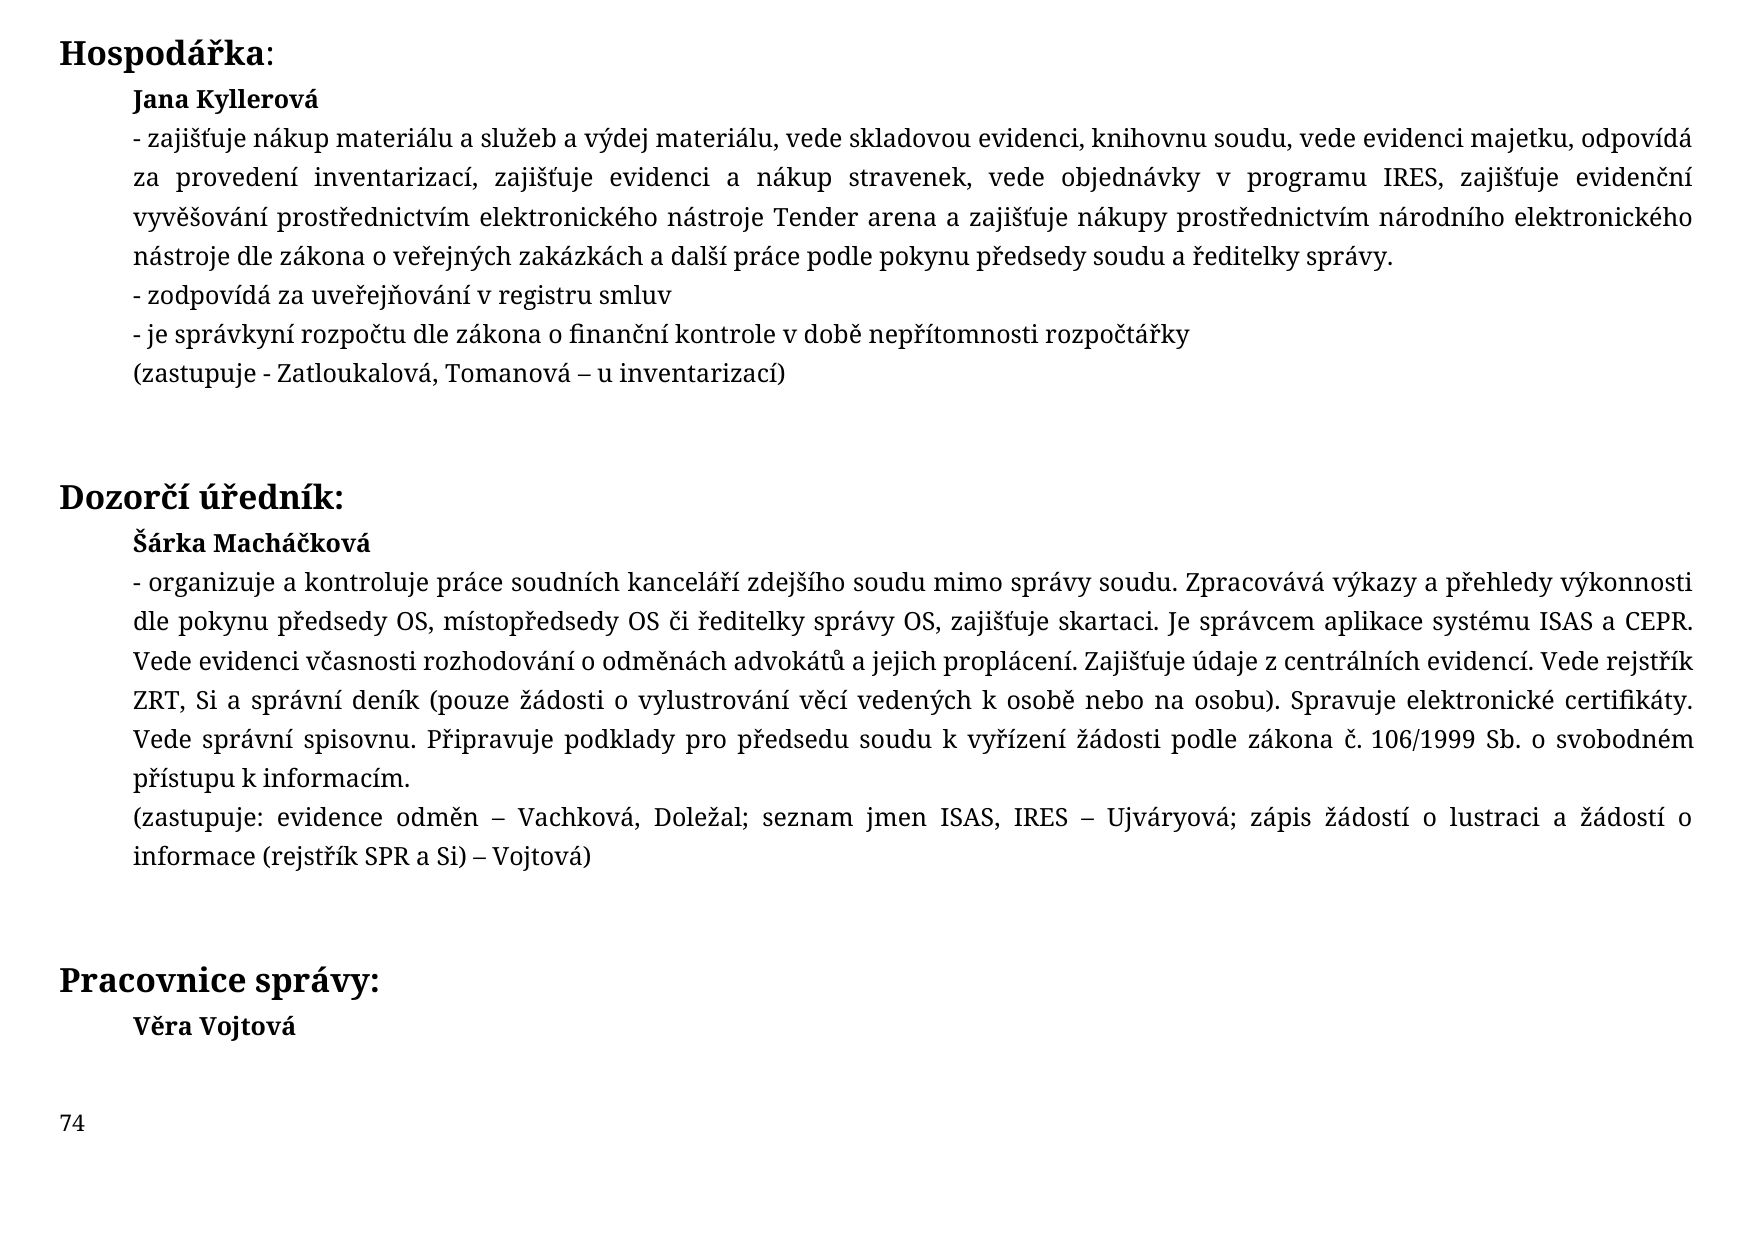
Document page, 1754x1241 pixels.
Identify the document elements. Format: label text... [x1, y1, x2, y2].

text - zodpovídá za uveřejňování v registru smluv [59, 278, 1695, 312]
text Věra Vojtová [59, 1009, 1695, 1043]
text Pracovnice správy: [59, 956, 1695, 1002]
text (zastupuje - Zatloukalová, Tomanová – u inventarizací) [59, 356, 1695, 390]
text - zajišťuje nákup materiálu a služeb a výdej materiálu, vede skladovou evidenci, knihovnu soudu, vede evidenci majetku, odpovídá za provedení inventarizací, zajišťuje evidenci a nákup stravenek, vede objednávky v programu IRES, zajišťuje evidenční vyvěšování prostřednictvím elektronického nástroje Tender arena a zajišťuje nákupy prostřednictvím národního elektronického nástroje dle zákona o veřejných zakázkách a další práce podle pokynu předsedy soudu a ředitelky správy. [133, 121, 1695, 272]
text - organizuje a kontroluje práce soudních kanceláří zdejšího soudu mimo správy soudu. Zpracovává výkazy a přehledy výkonnosti dle pokynu předsedy OS, místopředsedy OS či ředitelky správy OS, zajišťuje skartaci. Je správcem aplikace systému ISAS a CEPR. Vede evidenci včasnosti rozhodování o odměnách advokátů a jejich proplácení. Zajišťuje údaje z centrálních evidencí. Vede rejstřík ZRT, Si a správní deník (pouze žádosti o vylustrování věcí vedených k osobě nebo na osobu). Spravuje elektronické certifikáty. Vede správní spisovnu. Připravuje podklady pro předsedu soudu k vyřízení žádosti podle zákona č. 106/1999 Sb. o svobodném přístupu k informacím. [133, 565, 1695, 795]
text Hospodářka: [59, 29, 1695, 75]
text (zastupuje: evidence odměn – Vachková, Doležal; seznam jmen ISAS, IRES – Ujváryová; zápis žádostí o lustraci a žádostí o informace (rejstřík SPR a Si) – Vojtová) [133, 800, 1695, 873]
text - je správkyní rozpočtu dle zákona o finanční kontrole v době nepřítomnosti rozpočtářky [59, 317, 1695, 351]
text Dozorčí úředník: [59, 473, 1695, 519]
text Jana Kyllerová [59, 82, 1695, 116]
text Šárka Macháčková [59, 526, 1695, 560]
